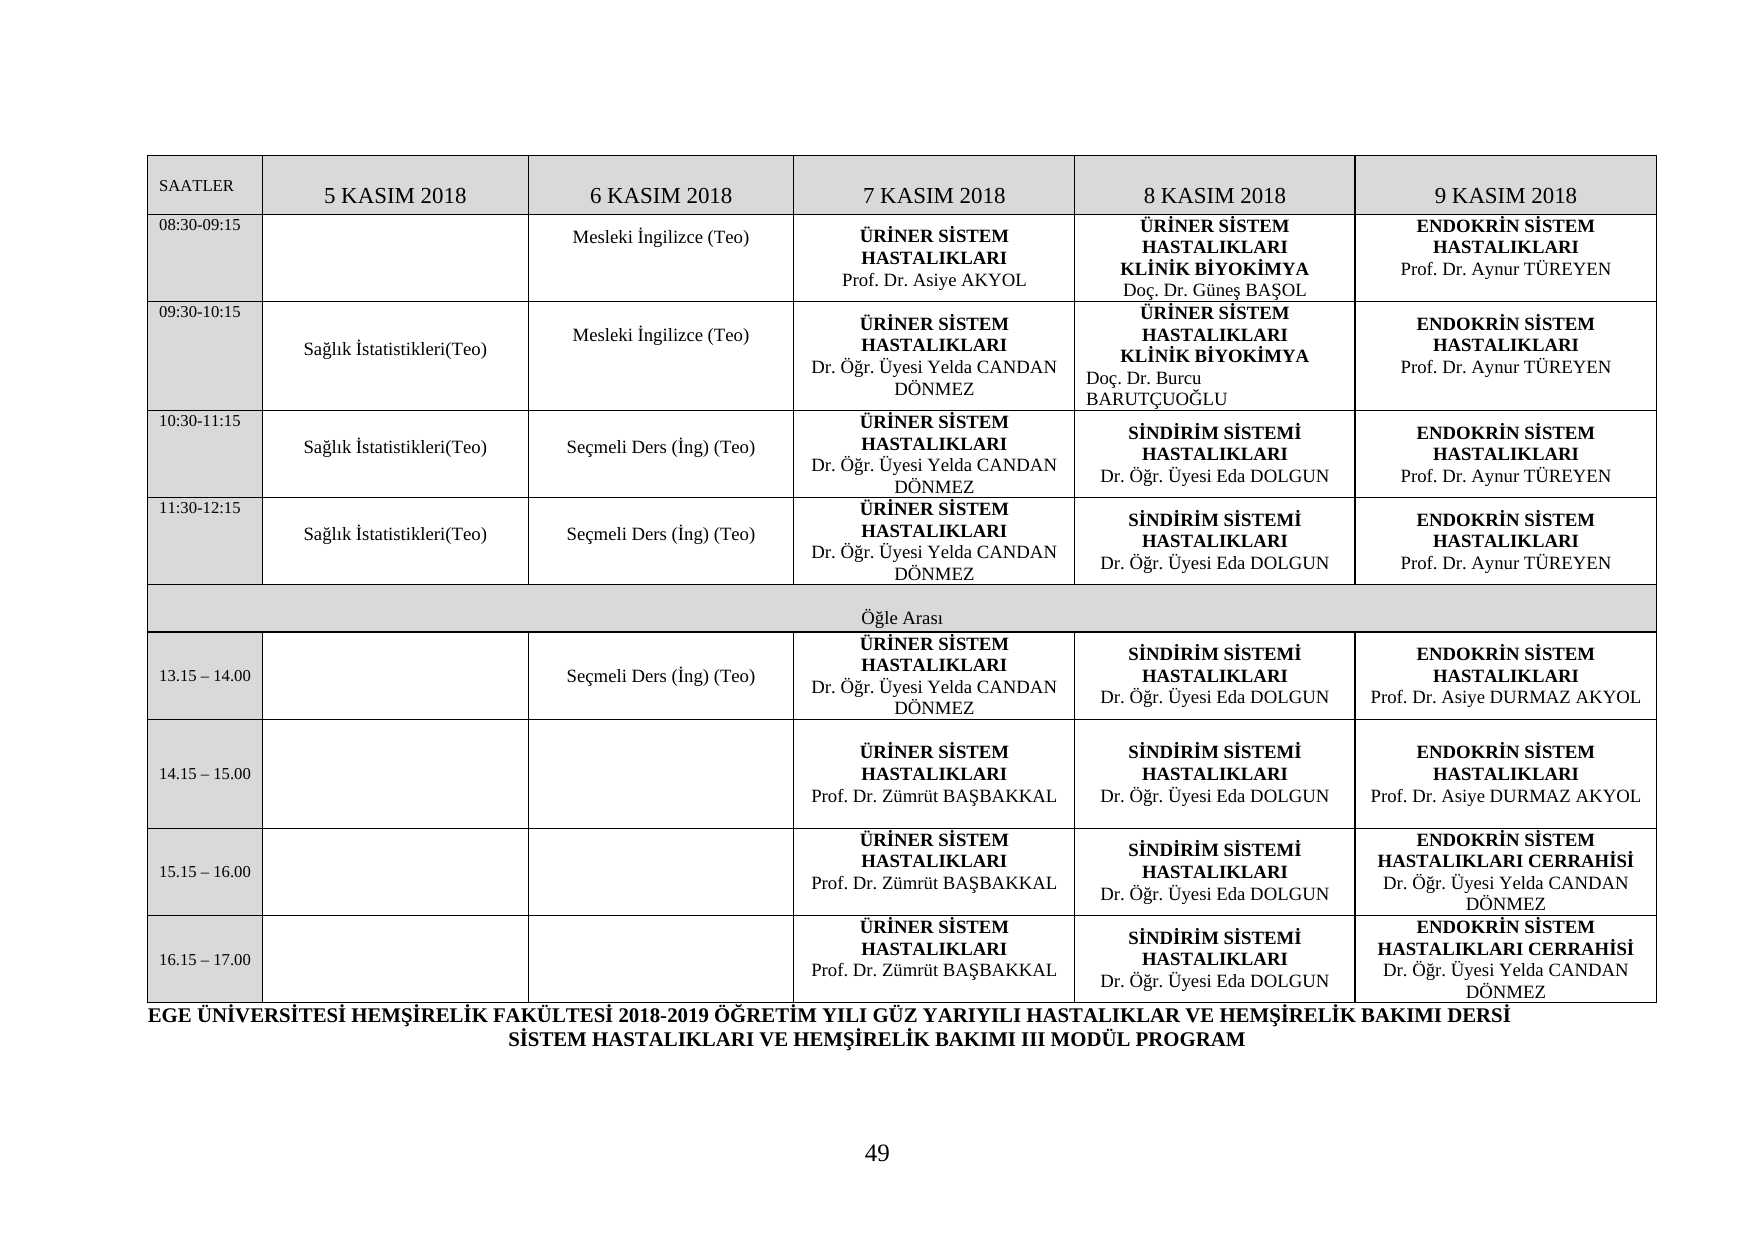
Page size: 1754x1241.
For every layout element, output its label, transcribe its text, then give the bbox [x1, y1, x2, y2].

table_header 6 KASIM 2018 [529, 156, 793, 214]
table_cell Seçmeli Ders (İng) (Teo) [529, 498, 793, 584]
table_cell Mesleki İngilizce (Teo) [529, 302, 793, 410]
table_cell ÜRİNER SİSTEM HASTALIKLARI Prof. Dr. Asiye AKYOL [794, 215, 1074, 301]
table_cell ÜRİNER SİSTEM HASTALIKLARI Prof. Dr. Zümrüt BAŞBAKKAL [794, 720, 1074, 828]
table_cell [529, 829, 793, 915]
table_cell 16.15 – 17.00 [148, 916, 262, 1002]
table_cell SİNDİRİM SİSTEMİ HASTALIKLARI Dr. Öğr. Üyesi Eda DOLGUN [1075, 498, 1354, 584]
table_cell SİNDİRİM SİSTEMİ HASTALIKLARI Dr. Öğr. Üyesi Eda DOLGUN [1075, 916, 1354, 1002]
table_cell ENDOKRİN SİSTEM HASTALIKLARI Prof. Dr. Asiye DURMAZ AKYOL [1356, 720, 1656, 828]
table_cell ÜRİNER SİSTEM HASTALIKLARI Prof. Dr. Zümrüt BAŞBAKKAL [794, 829, 1074, 915]
table_cell [263, 633, 528, 719]
table_cell ENDOKRİN SİSTEM HASTALIKLARI Prof. Dr. Aynur TÜREYEN [1356, 215, 1656, 301]
table_cell ÜRİNER SİSTEM HASTALIKLARI Dr. Öğr. Üyesi Yelda CANDAN DÖNMEZ [794, 498, 1074, 584]
table_cell Seçmeli Ders (İng) (Teo) [529, 633, 793, 719]
table_cell Sağlık İstatistikleri(Teo) [263, 498, 528, 584]
table_cell ENDOKRİN SİSTEM HASTALIKLARI Prof. Dr. Aynur TÜREYEN [1356, 302, 1656, 410]
table_header SAATLER [148, 156, 262, 214]
table_cell [263, 916, 528, 1002]
text EGE ÜNİVERSİTESİ HEMŞİRELİK FAKÜLTESİ 2018-2019 ÖĞRETİM YILI GÜZ YARIYILI HASTALIKLAR VE HEMŞİRELİK BAKIMI DERSİ [148, 1003, 1606, 1027]
table_cell ÜRİNER SİSTEM HASTALIKLARI KLİNİK BİYOKİMYA Doç. Dr. Güneş BAŞOL [1075, 215, 1354, 301]
table_cell ÜRİNER SİSTEM HASTALIKLARI KLİNİK BİYOKİMYA Doç. Dr. Burcu BARUTÇUOĞLU [1075, 302, 1354, 410]
table_cell 11:30-12:15 [148, 498, 262, 584]
table_cell [263, 829, 528, 915]
table_cell Seçmeli Ders (İng) (Teo) [529, 411, 793, 497]
table_cell [529, 916, 793, 1002]
table_cell SİNDİRİM SİSTEMİ HASTALIKLARI Dr. Öğr. Üyesi Eda DOLGUN [1075, 633, 1354, 719]
table_cell 10:30-11:15 [148, 411, 262, 497]
table_header 5 KASIM 2018 [263, 156, 528, 214]
table_cell Sağlık İstatistikleri(Teo) [263, 302, 528, 410]
table_cell ÜRİNER SİSTEM HASTALIKLARI Dr. Öğr. Üyesi Yelda CANDAN DÖNMEZ [794, 411, 1074, 497]
table_cell 09:30-10:15 [148, 302, 262, 410]
table_cell ENDOKRİN SİSTEM HASTALIKLARI Prof. Dr. Aynur TÜREYEN [1356, 411, 1656, 497]
table_cell 13.15 – 14.00 [148, 633, 262, 719]
table_cell SİNDİRİM SİSTEMİ HASTALIKLARI Dr. Öğr. Üyesi Eda DOLGUN [1075, 720, 1354, 828]
table_cell ENDOKRİN SİSTEM HASTALIKLARI Prof. Dr. Aynur TÜREYEN [1356, 498, 1656, 584]
table_cell [263, 215, 528, 301]
table_header 8 KASIM 2018 [1075, 156, 1354, 214]
table_cell ÜRİNER SİSTEM HASTALIKLARI Dr. Öğr. Üyesi Yelda CANDAN DÖNMEZ [794, 302, 1074, 410]
table_cell 15.15 – 16.00 [148, 829, 262, 915]
table_cell [529, 720, 793, 828]
table_cell ÜRİNER SİSTEM HASTALIKLARI Dr. Öğr. Üyesi Yelda CANDAN DÖNMEZ [794, 633, 1074, 719]
table_cell Mesleki İngilizce (Teo) [529, 215, 793, 301]
table_cell [263, 720, 528, 828]
table_header 9 KASIM 2018 [1356, 156, 1656, 214]
table_cell 08:30-09:15 [148, 215, 262, 301]
table_cell ÜRİNER SİSTEM HASTALIKLARI Prof. Dr. Zümrüt BAŞBAKKAL [794, 916, 1074, 1002]
text SİSTEM HASTALIKLARI VE HEMŞİRELİK BAKIMI III MODÜL PROGRAM [148, 1027, 1606, 1051]
table_cell ENDOKRİN SİSTEM HASTALIKLARI Prof. Dr. Asiye DURMAZ AKYOL [1356, 633, 1656, 719]
table_header 7 KASIM 2018 [794, 156, 1074, 214]
table_cell ENDOKRİN SİSTEM HASTALIKLARI CERRAHİSİ Dr. Öğr. Üyesi Yelda CANDAN DÖNMEZ [1356, 916, 1656, 1002]
table_cell 14.15 – 15.00 [148, 720, 262, 828]
table_cell SİNDİRİM SİSTEMİ HASTALIKLARI Dr. Öğr. Üyesi Eda DOLGUN [1075, 829, 1354, 915]
table_cell ENDOKRİN SİSTEM HASTALIKLARI CERRAHİSİ Dr. Öğr. Üyesi Yelda CANDAN DÖNMEZ [1356, 829, 1656, 915]
table_cell SİNDİRİM SİSTEMİ HASTALIKLARI Dr. Öğr. Üyesi Eda DOLGUN [1075, 411, 1354, 497]
table_cell Sağlık İstatistikleri(Teo) [263, 411, 528, 497]
table_cell Öğle Arası [148, 585, 1656, 631]
